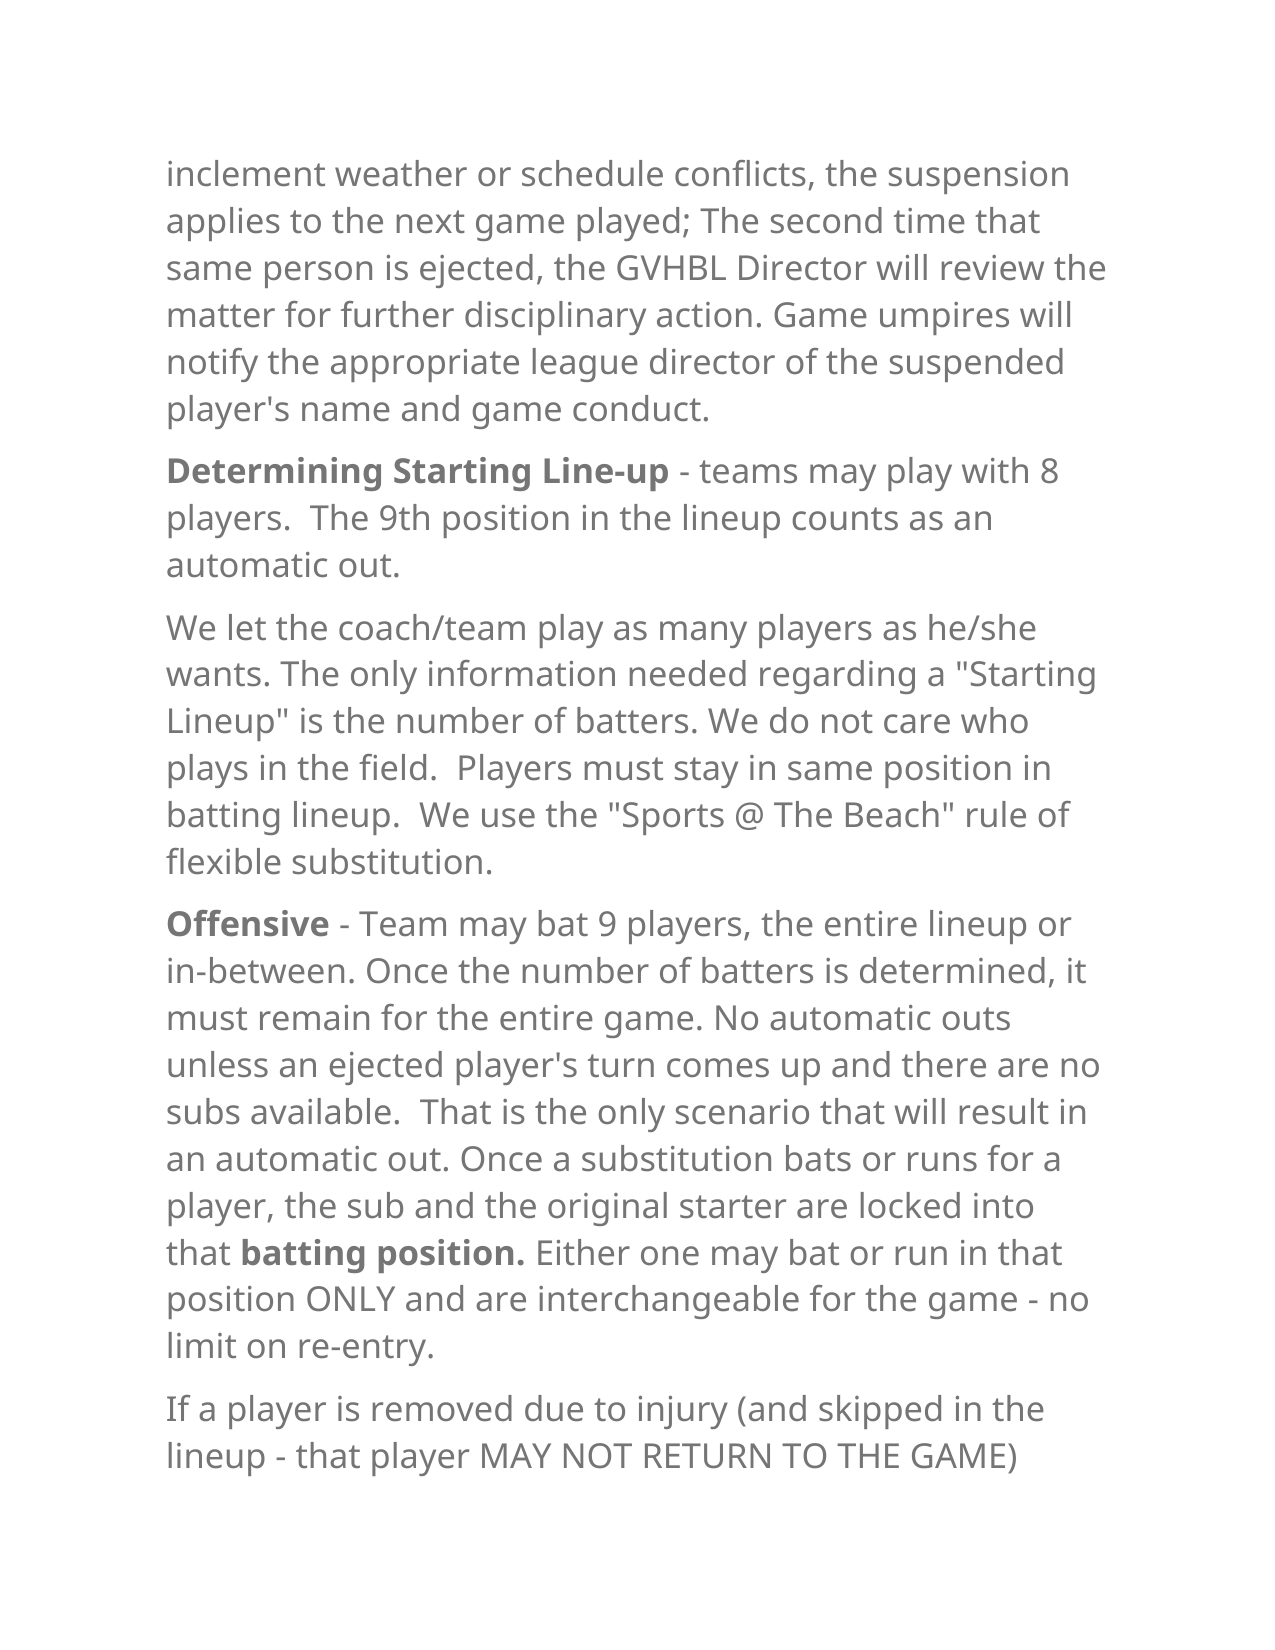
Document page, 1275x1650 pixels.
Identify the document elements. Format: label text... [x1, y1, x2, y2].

text Offensive - Team may bat 9 players, the entire lineup or in-between. Once the number of batters is determined, it must remain for the entire game. No automatic outs unless an ejected player's turn comes up and there are no subs available. That is the only scenario that will result in an automatic out. Once a substitution bats or runs for a player, the sub and the original starter are locked into that batting position. Either one may bat or run in that position ONLY and are interchangeable for the game - no limit on re-entry. [166, 900, 1109, 1369]
text We let the coach/team play as many players as he/she wants. The only information needed regarding a "Starting Lineup" is the number of batters. We do not care who plays in the field. Players must stay in same position in batting lineup. We use the "Sports @ The Beach" rule of flexible substitution. [166, 603, 1109, 884]
text If a player is removed due to injury (and skipped in the lineup - that player MAY NOT RETURN TO THE GAME) [166, 1384, 1109, 1478]
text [166, 150, 1109, 431]
text Determining Starting Line-up - teams may play with 8 players. The 9th position in the lineup counts as an automatic out. [166, 447, 1109, 587]
